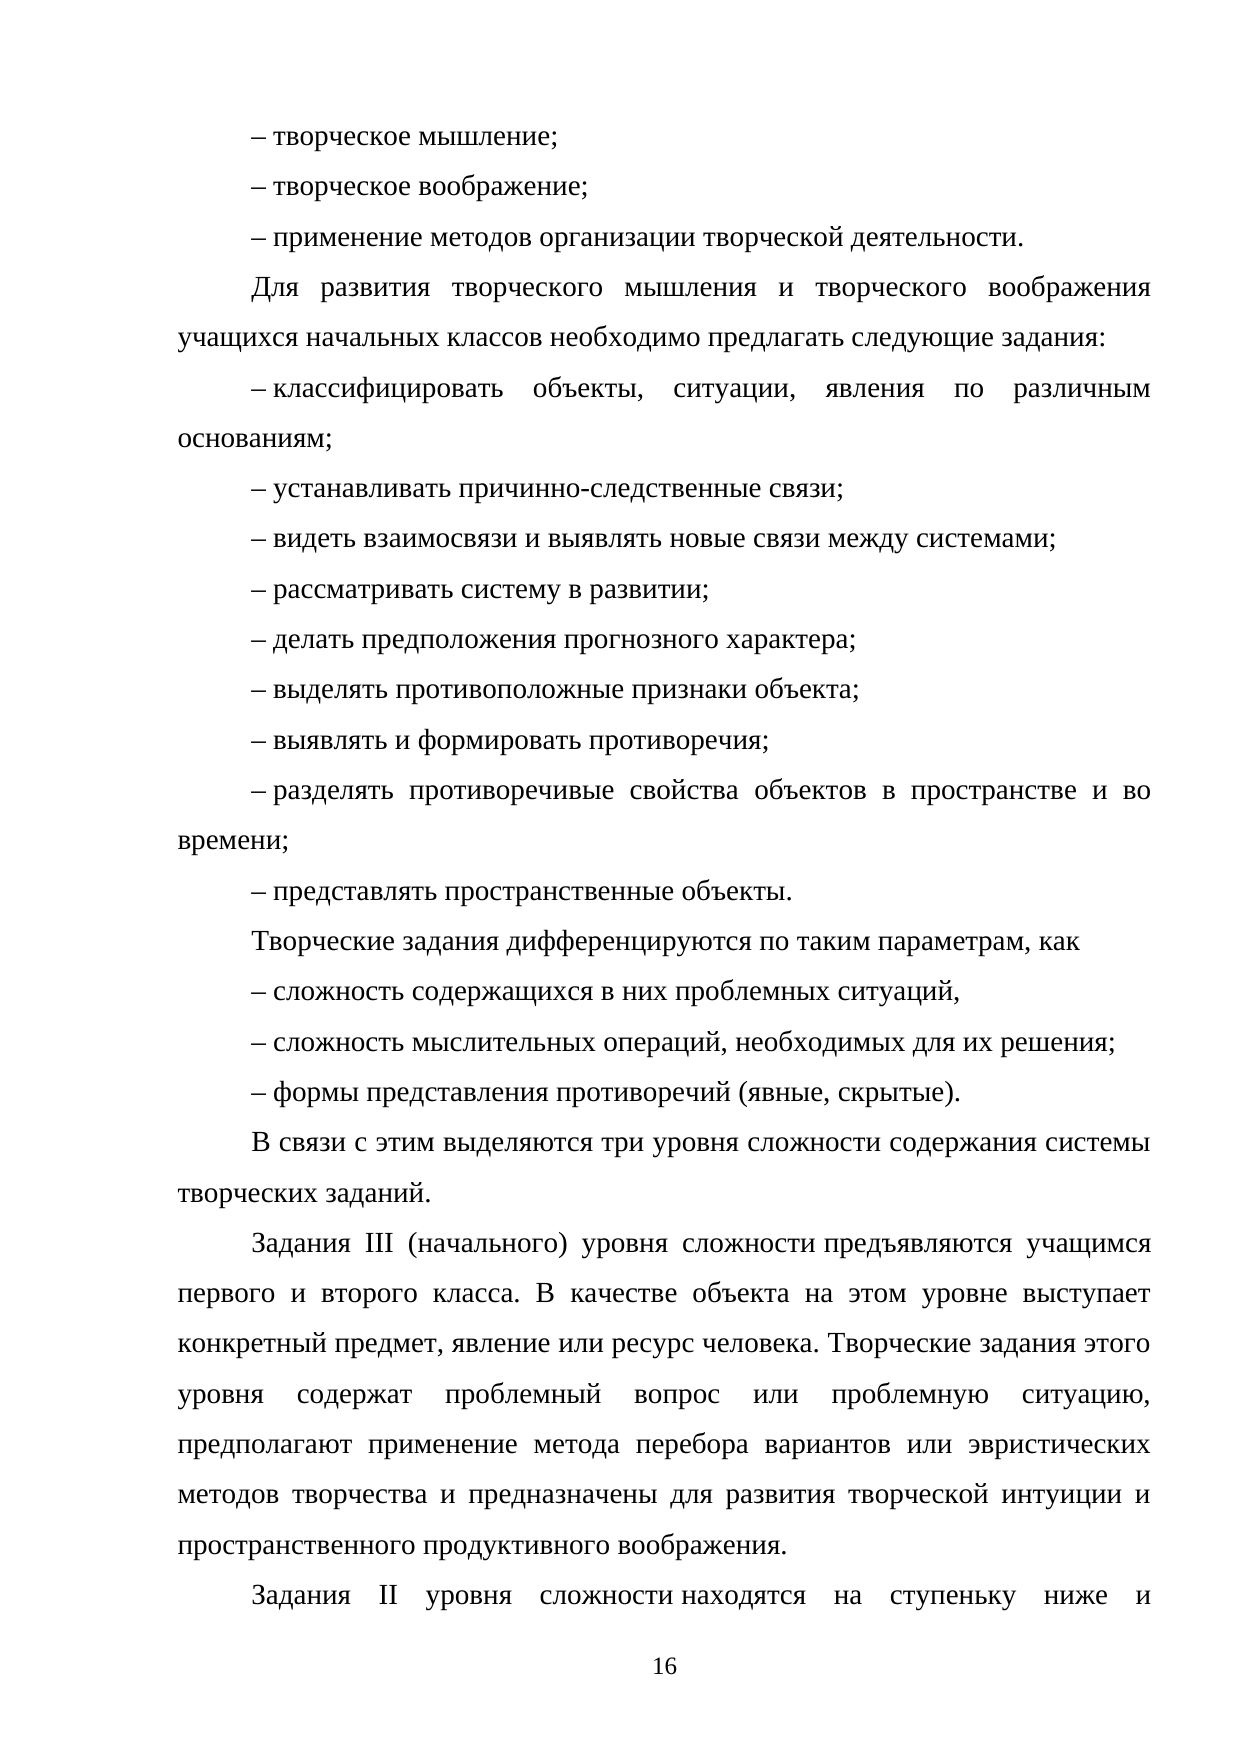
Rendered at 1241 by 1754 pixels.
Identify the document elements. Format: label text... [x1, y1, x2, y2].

text – рассматривать систему в развитии; [177, 571, 1152, 604]
text – применение методов организации творческой деятельности. [177, 219, 1152, 252]
text – классифицировать объекты, ситуации, явления по различным основаниям; [177, 370, 1152, 453]
text – выявлять и формировать противоречия; [177, 722, 1152, 755]
text Творческие задания дифференцируются по таким параметрам, как [177, 923, 1152, 957]
text Задания III (начального) уровня сложности предъявляются учащимся первого и второго класса. В качестве объекта на этом уровне выступает конкретный предмет, явление или ресурс человека. Творческие задания этого уровня содержат проблемный вопрос или проблемную ситуацию, предполагают применение метода перебора вариантов или эвристических методов творчества и предназначены для развития творческой интуиции и пространственного продуктивного воображения. [177, 1225, 1152, 1560]
text – выделять противоположные признаки объекта; [177, 672, 1152, 705]
text – представлять пространственные объекты. [177, 873, 1152, 906]
text – видеть взаимосвязи и выявлять новые связи между системами; [177, 521, 1152, 554]
text – сложность мыслительных операций, необходимых для их решения; [177, 1024, 1152, 1057]
text – творческое мышление; [177, 118, 1152, 152]
text – устанавливать причинно-следственные связи; [177, 470, 1152, 504]
text В связи с этим выделяются три уровня сложности содержания системы творческих заданий. [177, 1124, 1152, 1208]
text – сложность содержащихся в них проблемных ситуаций, [177, 973, 1152, 1007]
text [177, 1577, 1152, 1611]
text – делать предположения прогнозного характера; [177, 621, 1152, 655]
text – разделять противоречивые свойства объектов в пространстве и во времени; [177, 772, 1152, 856]
text – формы представления противоречий (явные, скрытые). [177, 1074, 1152, 1108]
text Для развития творческого мышления и творческого воображения учащихся начальных классов необходимо предлагать следующие задания: [177, 269, 1152, 353]
text – творческое воображение; [177, 168, 1152, 202]
